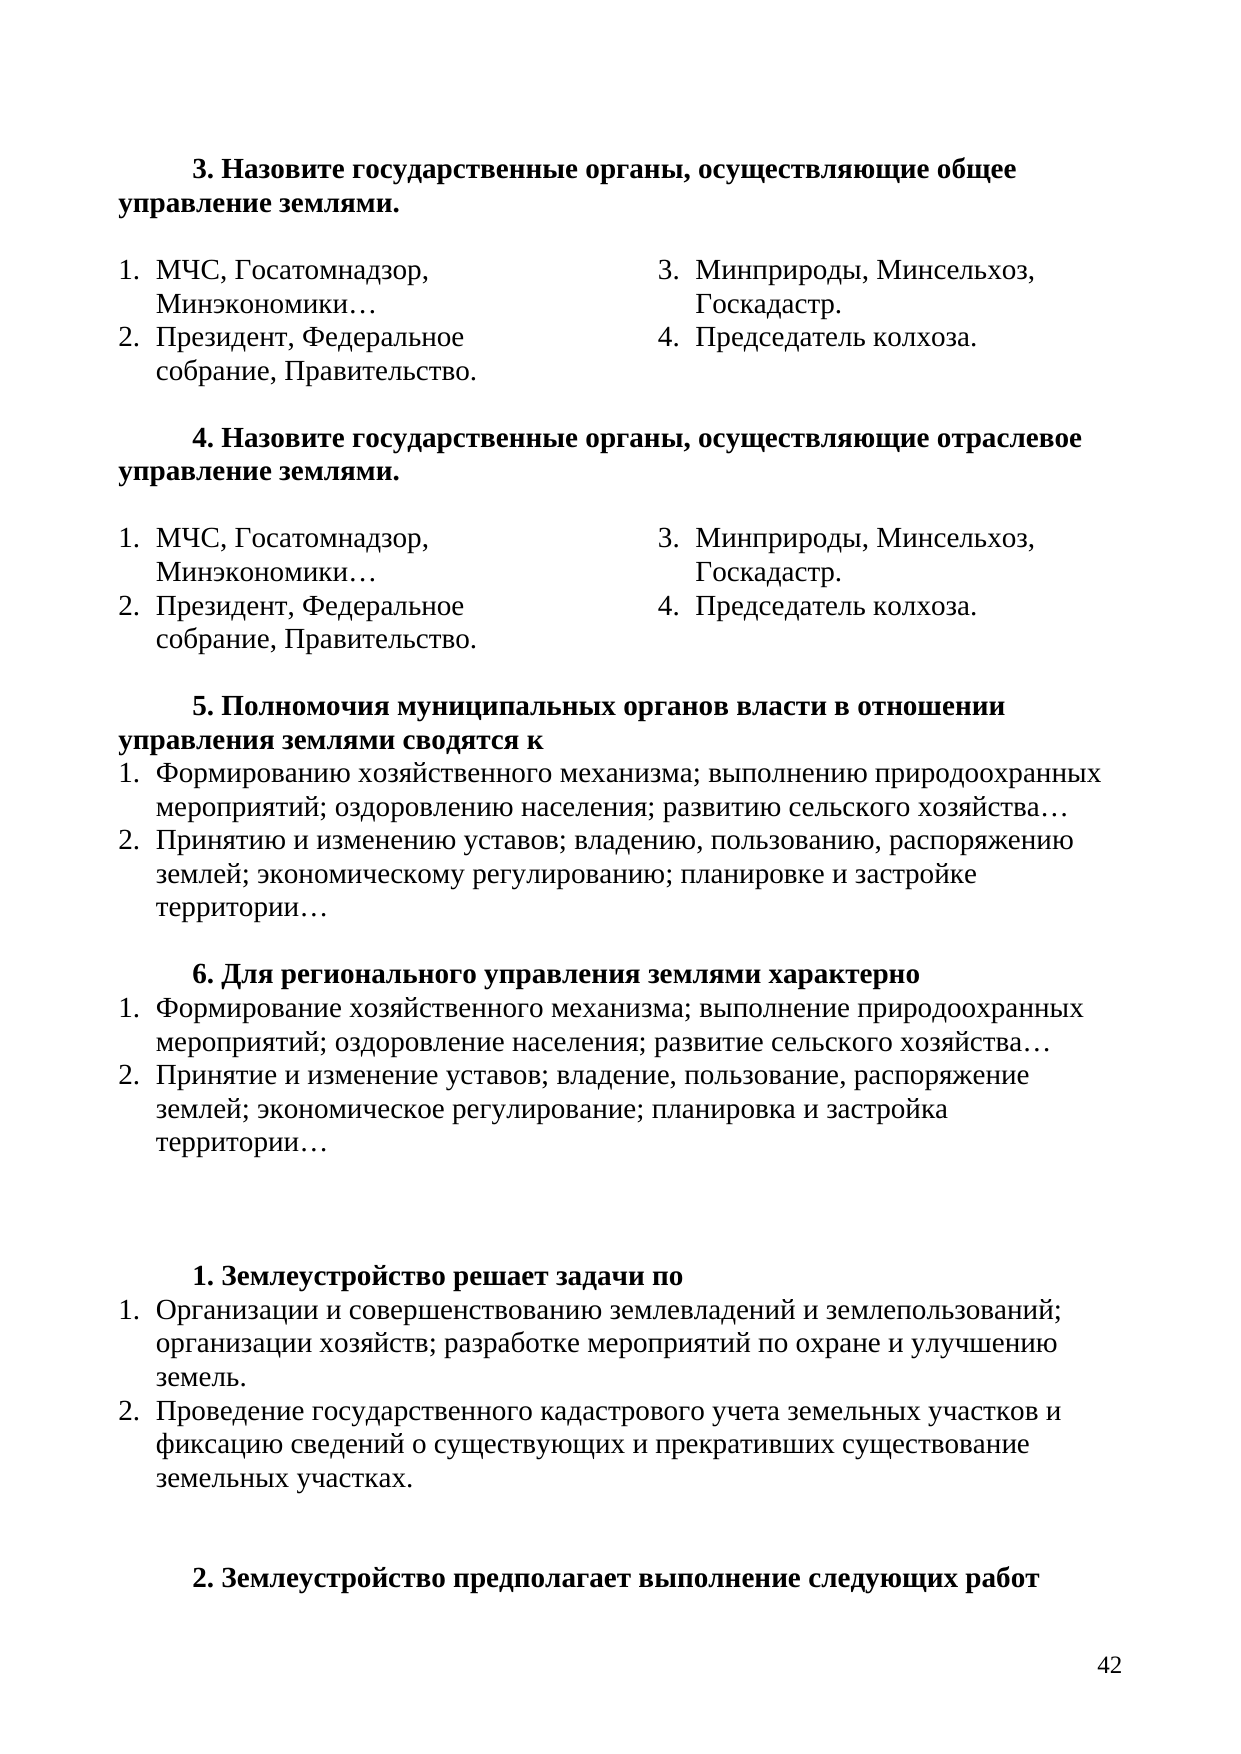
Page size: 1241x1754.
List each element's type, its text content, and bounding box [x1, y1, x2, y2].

list Президент, Федеральное собрание, Правительство. [118, 319, 583, 386]
list МЧС, Госатомнадзор, Минэкономики… [118, 252, 583, 319]
text 5. Полномочия муниципальных органов власти в отношении управления землями сводятся к [118, 688, 1122, 755]
text 1. Землеустройство решает задачи по [118, 1258, 1122, 1292]
list МЧС, Госатомнадзор, Минэкономики… [118, 521, 583, 588]
text 3. Назовите государственные органы, осуществляющие общее управление землями. [118, 152, 1122, 219]
list Формирование хозяйственного механизма; выполнение природоохранных мероприятий; оздоровление населения; развитие сельского хозяйства… [118, 990, 1122, 1057]
text 4. Назовите государственные органы, осуществляющие отраслевое управление землями. [118, 420, 1122, 487]
list Принятие и изменение уставов; владение, пользование, распоряжение землей; экономическое регулирование; планировка и застройка территории… [118, 1057, 1122, 1158]
list Принятию и изменению уставов; владению, пользованию, распоряжению землей; экономическому регулированию; планировке и застройке территории… [118, 822, 1122, 923]
list Председатель колхоза. [658, 588, 1122, 621]
list Минприроды, Минсельхоз, Госкадастр. [658, 521, 1122, 588]
text 2. Землеустройство предполагает выполнение следующих работ [118, 1560, 1122, 1594]
text 6. Для регионального управления землями характерно [118, 957, 1122, 990]
list Организации и совершенствованию землевладений и землепользований; организации хозяйств; разработке мероприятий по охране и улучшению земель. [118, 1292, 1122, 1393]
list Формированию хозяйственного механизма; выполнению природоохранных мероприятий; оздоровлению населения; развитию сельского хозяйства… [118, 755, 1122, 822]
list Президент, Федеральное собрание, Правительство. [118, 588, 583, 655]
list Председатель колхоза. [658, 319, 1122, 353]
list Минприроды, Минсельхоз, Госкадастр. [658, 252, 1122, 319]
list Проведение государственного кадастрового учета земельных участков и фиксацию сведений о существующих и прекративших существование земельных участках. [118, 1393, 1122, 1493]
